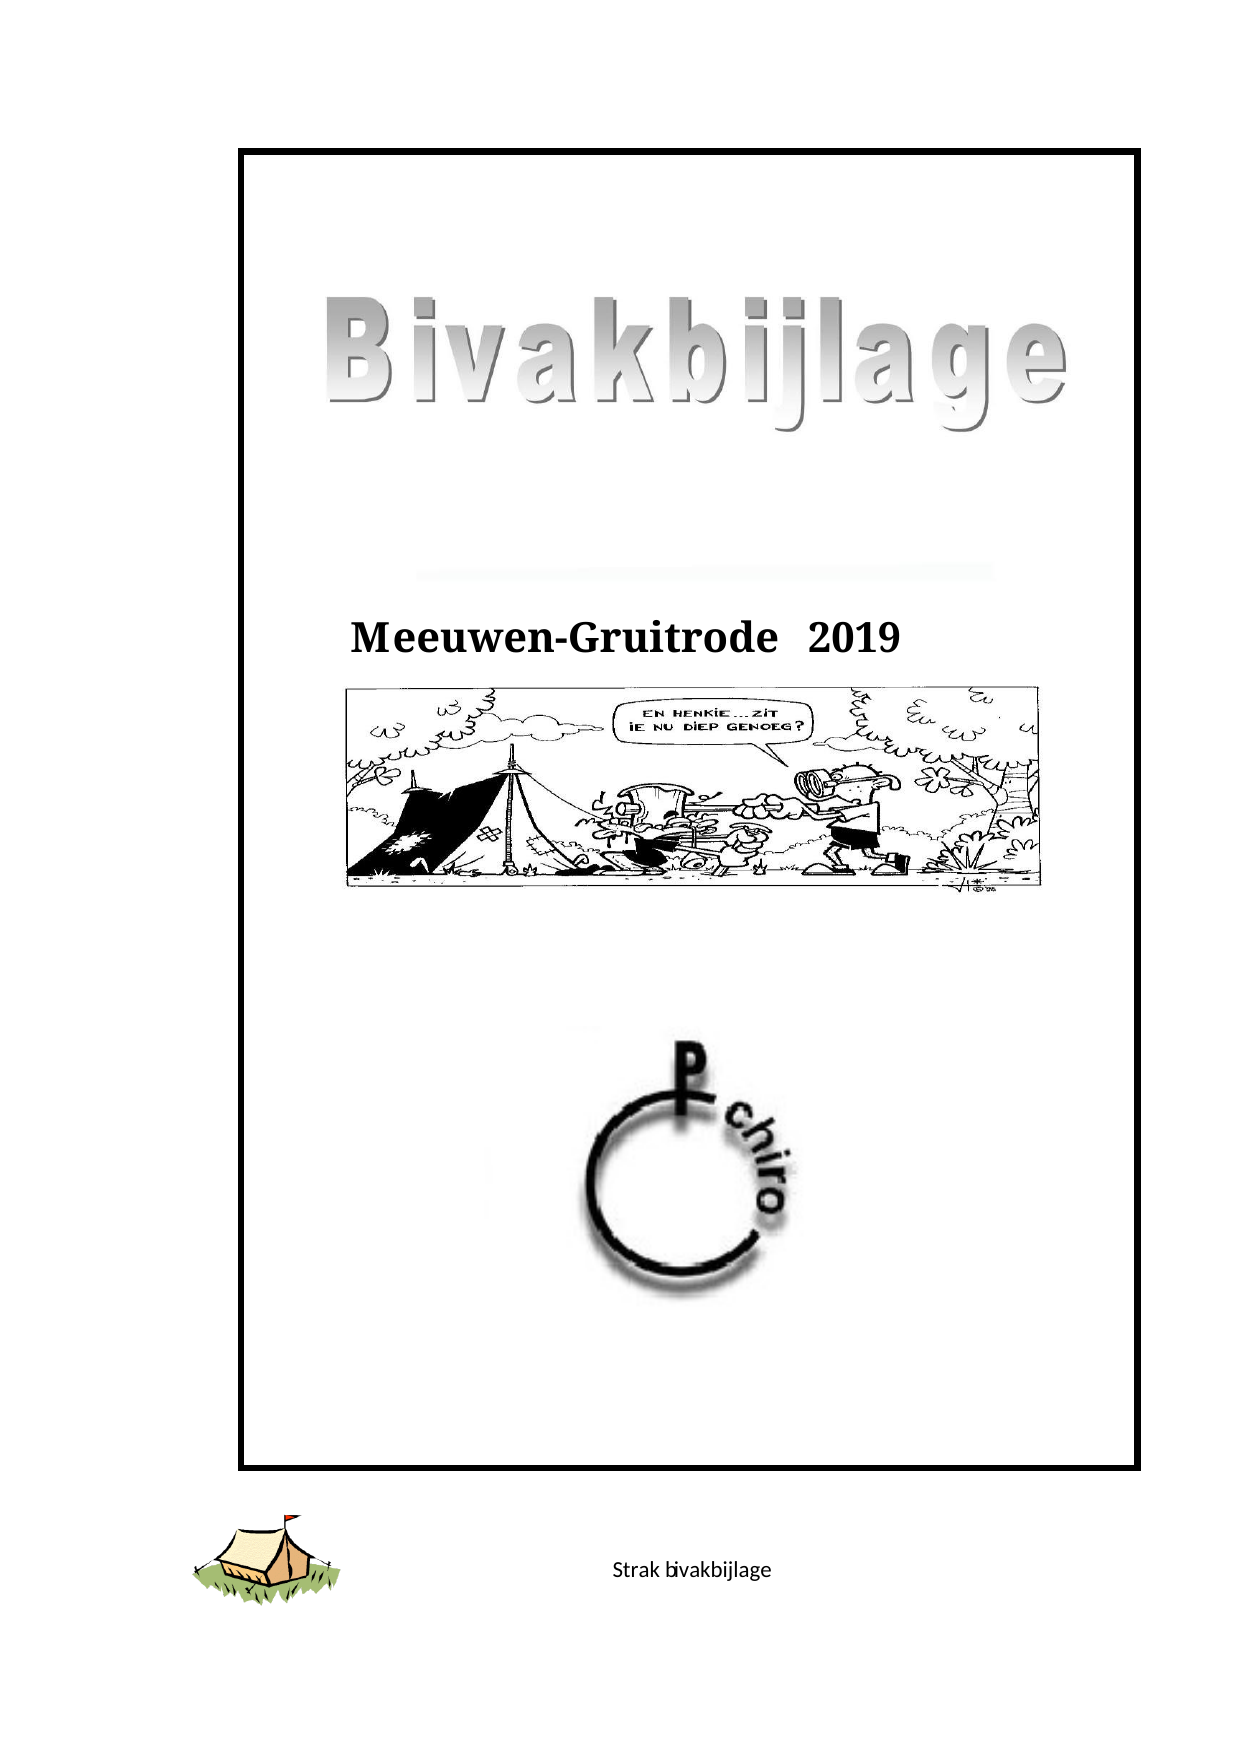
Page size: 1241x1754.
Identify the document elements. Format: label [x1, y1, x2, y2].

picture [192, 1513, 341, 1606]
picture [484, 1026, 862, 1322]
picture [244, 155, 1134, 909]
